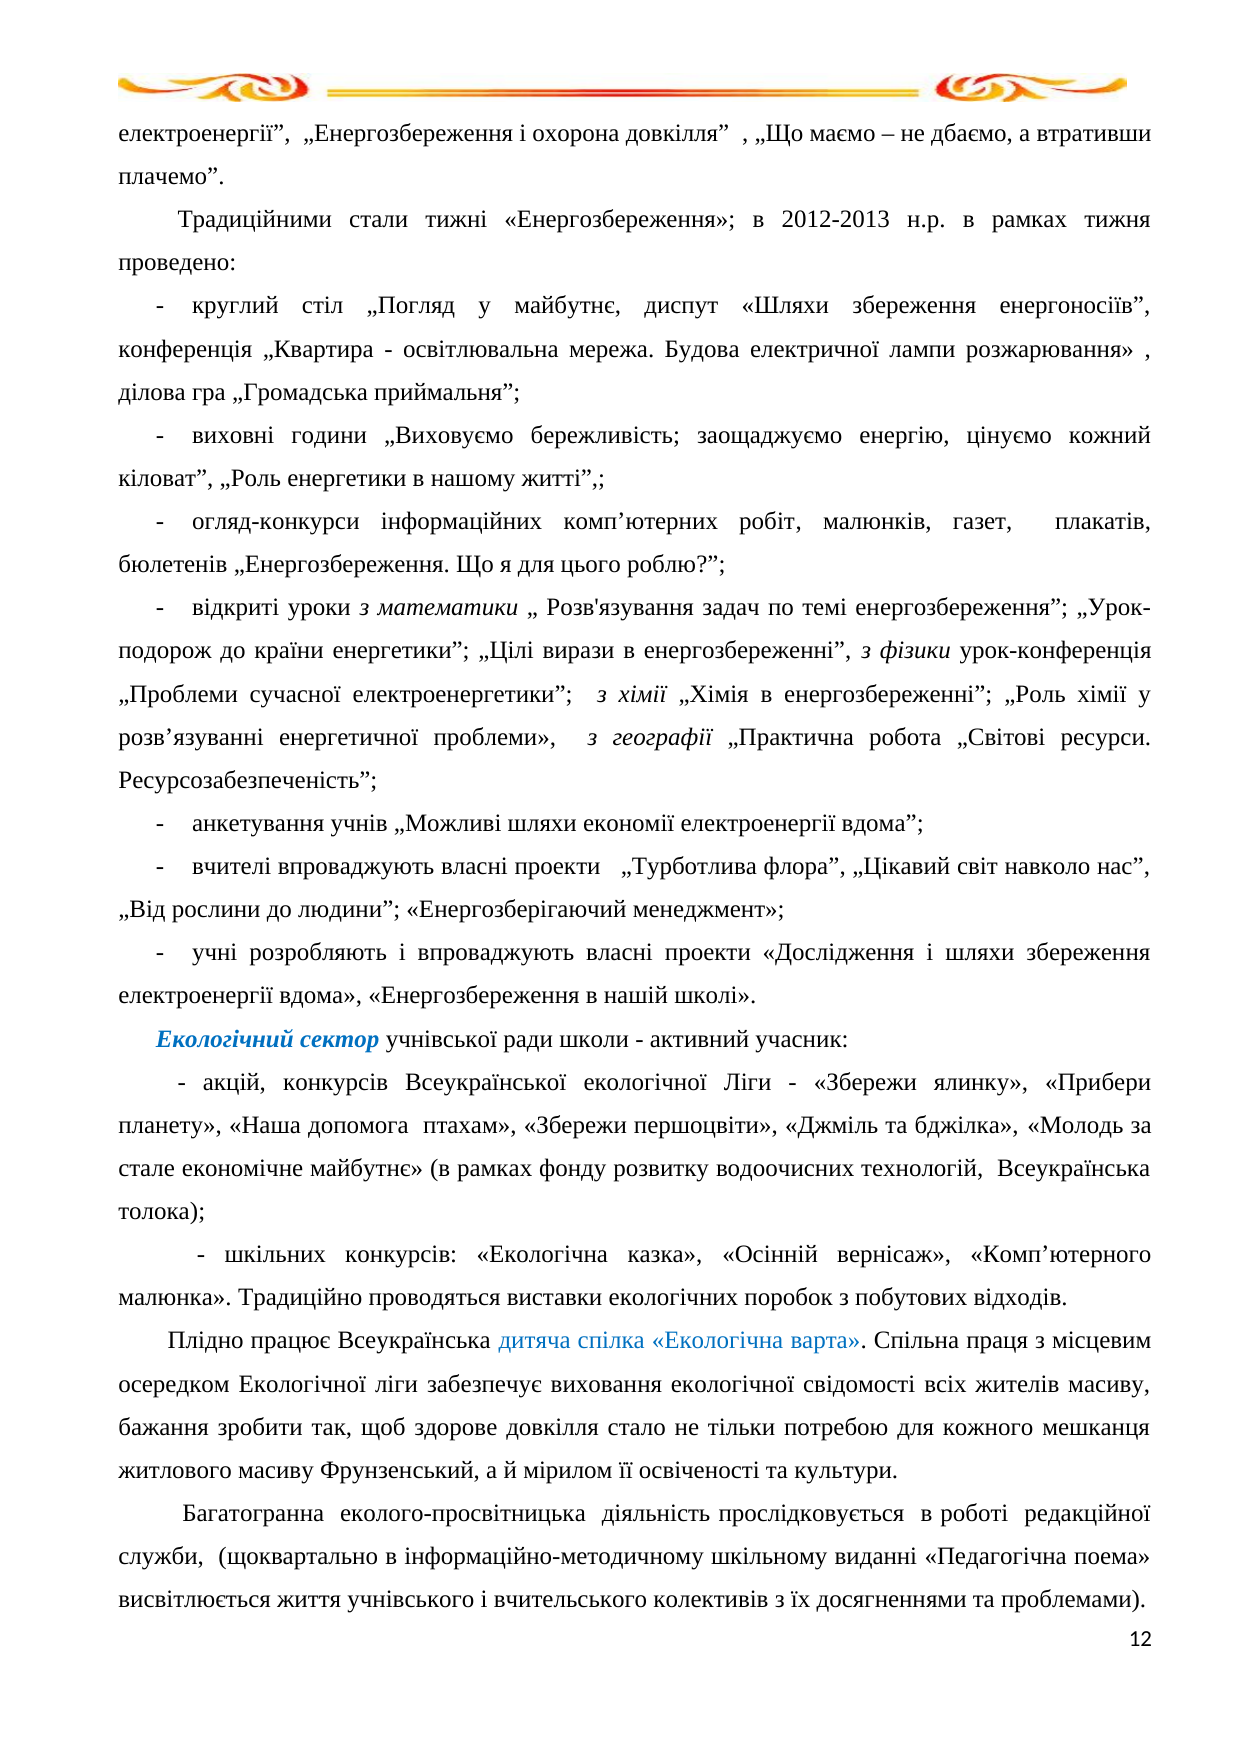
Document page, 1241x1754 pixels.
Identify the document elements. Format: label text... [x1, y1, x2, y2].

text Екологічний сектор учнівської ради школи - активний учасник: [118, 1024, 1152, 1052]
picture [118, 73, 1127, 102]
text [118, 118, 1152, 190]
list вчителі впроваджують власні проекти „Турботлива флора”, „Цікавий світ навколо нас”, „Від рослини до людини”; «Енергозберігаючий менеджмент»; [118, 851, 1152, 923]
text - шкільних конкурсів: «Екологічна казка», «Осінній вернісаж», «Комп’ютерного малюнка». Традиційно проводяться виставки екологічних поробок з побутових відходів. [118, 1239, 1152, 1311]
list анкетування учнів „Можливі шляхи економії електроенергії вдома”; [118, 808, 1152, 837]
text - акцій, конкурсів Всеукраїнської екологічної Ліги - «Збережи ялинку», «Прибери планету», «Наша допомога птахам», «Збережи першоцвіти», «Джміль та бджілка», «Молодь за стале економічне майбутнє» (в рамках фонду розвитку водоочисних технологій, Всеукраїнська толока); [118, 1067, 1152, 1225]
list відкриті уроки з математики „ Розв'язування задач по темі енергозбереження”; „Урок-подорож до країни енергетики”; „Цілі вирази в енергозбереженні”, з фізики урок-конференція „Проблеми сучасної електроенергетики”; з хімії „Хімія в енергозбереженні”; „Роль хімії у розв’язуванні енергетичної проблеми», з географії „Практична робота „Світові ресурси. Ресурсозабезпеченість”; [118, 592, 1152, 794]
list круглий стіл „Погляд у майбутнє, диспут «Шляхи збереження енергоносіїв”, конференція „Квартира - освітлювальна мережа. Будова електричної лампи розжарювання» , ділова гра „Громадська приймальня”; [118, 291, 1152, 406]
list виховні години „Виховуємо бережливість; заощаджуємо енергію, цінуємо кожний кіловат”, „Роль енергетики в нашому житті”,; [118, 420, 1152, 492]
list огляд-конкурси інформаційних комп’ютерних робіт, малюнків, газет, плакатів, бюлетенів „Енергозбереження. Що я для цього роблю?”; [118, 506, 1152, 578]
text Багатогранна еколого-просвітницька діяльність прослідковується в роботі редакційної служби, (щоквартально в інформаційно-методичному шкільному виданні «Педагогічна поема» висвітлюється життя учнівського і вчительського колективів з їх досягненнями та проблемами). [118, 1498, 1152, 1613]
list учні розробляють і впроваджують власні проекти «Дослідження і шляхи збереження електроенергії вдома», «Енергозбереження в нашій школі». [118, 937, 1152, 1009]
text Плідно працює Всеукраїнська дитяча спілка «Екологічна варта». Спільна праця з місцевим осередком Екологічної ліги забезпечує виховання екологічної свідомості всіх жителів масиву, бажання зробити так, щоб здорове довкілля стало не тільки потребою для кожного мешканця житлового масиву Фрунзенський, а й мірилом її освіченості та культури. [118, 1326, 1152, 1484]
text Традиційними стали тижні «Енергозбереження»; в 2012-2013 н.р. в рамках тижня проведено: [118, 204, 1152, 276]
